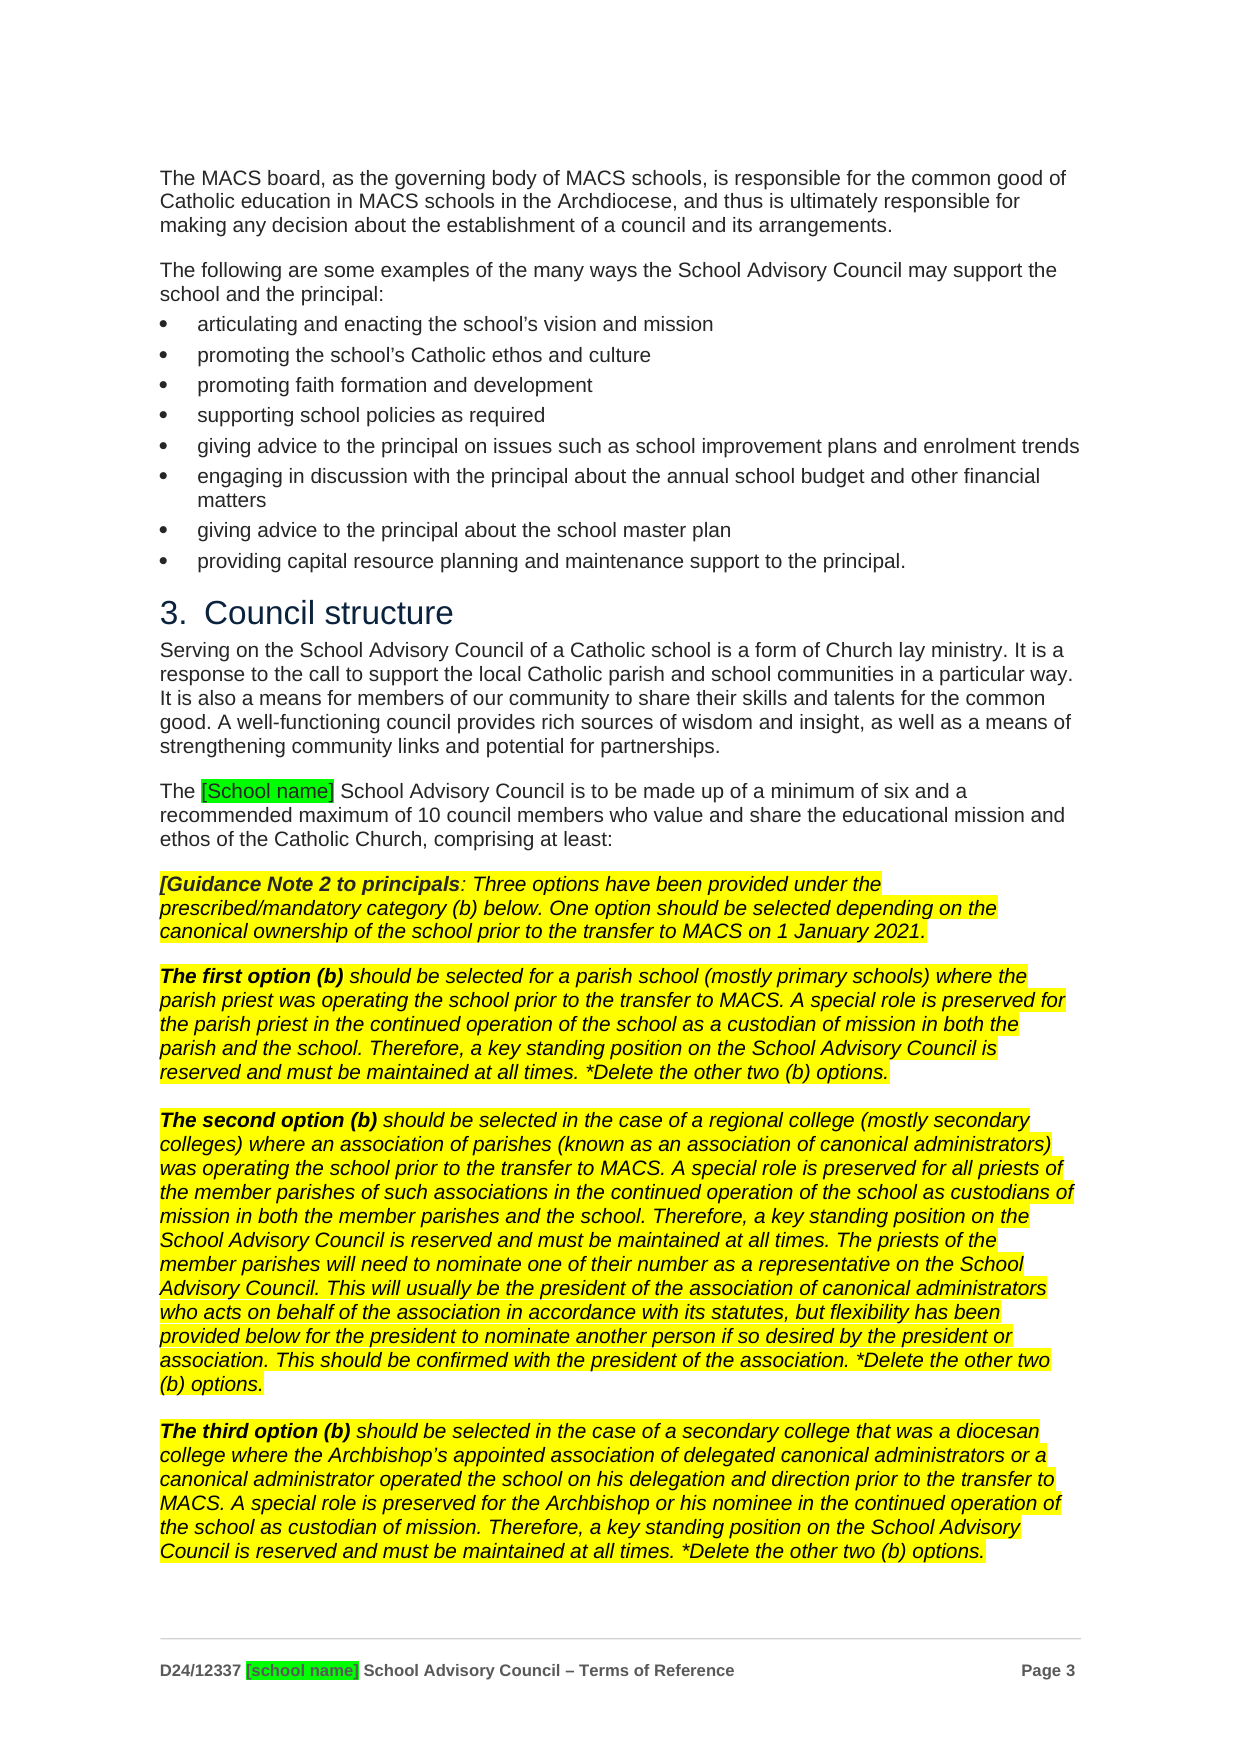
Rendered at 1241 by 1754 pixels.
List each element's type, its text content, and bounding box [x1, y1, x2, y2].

list promoting faith formation and development [159, 373, 1081, 397]
list promoting the school’s Catholic ethos and culture [159, 343, 1081, 367]
list supporting school policies as required [159, 403, 1081, 427]
subtitle Council structure [159, 593, 1081, 632]
list providing capital resource planning and maintenance support to the principal. [159, 548, 1081, 572]
text The second option (b) should be selected in the case of a regional college (mostly secondary colleges) where an association of parishes (known as an association of canonical administrators) was operating the school prior to the transfer to MACS. A special role is preserved for all priests of the member parishes of such associations in the continued operation of the school as custodians of mission in both the member parishes and the school. Therefore, a key standing position on the School Advisory Council is reserved and must be maintained at all times. The priests of the member parishes will need to nominate one of their number as a representative on the School Advisory Council. This will usually be the president of the association of canonical administrators who acts on behalf of the association in accordance with its statutes, but flexibility has been provided below for the president to nominate another person if so desired by the president or association. This should be confirmed with the president of the association. *Delete the other two (b) options. [159, 1108, 1081, 1395]
text The MACS board, as the governing body of MACS schools, is responsible for the common good of Catholic education in MACS schools in the Archdiocese, and thus is ultimately responsible for making any decision about the establishment of a council and its arrangements. [159, 165, 1081, 237]
list giving advice to the principal about the school master plan [159, 518, 1081, 542]
list articulating and enacting the school’s vision and mission [159, 312, 1081, 336]
text Serving on the School Advisory Council of a Catholic school is a form of Church lay ministry. It is a response to the call to support the local Catholic parish and school communities in a particular way. It is also a means for members of our community to share their skills and talents for the common good. A well-functioning council provides rich sources of wisdom and insight, as well as a means of strengthening community links and potential for partnerships. [159, 638, 1081, 758]
list engaging in discussion with the principal about the annual school budget and other financial matters [159, 464, 1081, 512]
list giving advice to the principal on issues such as school improvement plans and enrolment trends [159, 433, 1081, 458]
text The [School name] School Advisory Council is to be made up of a minimum of six and a recommended maximum of 10 council members who value and share the educational mission and ethos of the Catholic Church, comprising at least: [159, 779, 1081, 851]
text The following are some examples of the many ways the School Advisory Council may support the school and the principal: [159, 258, 1081, 306]
